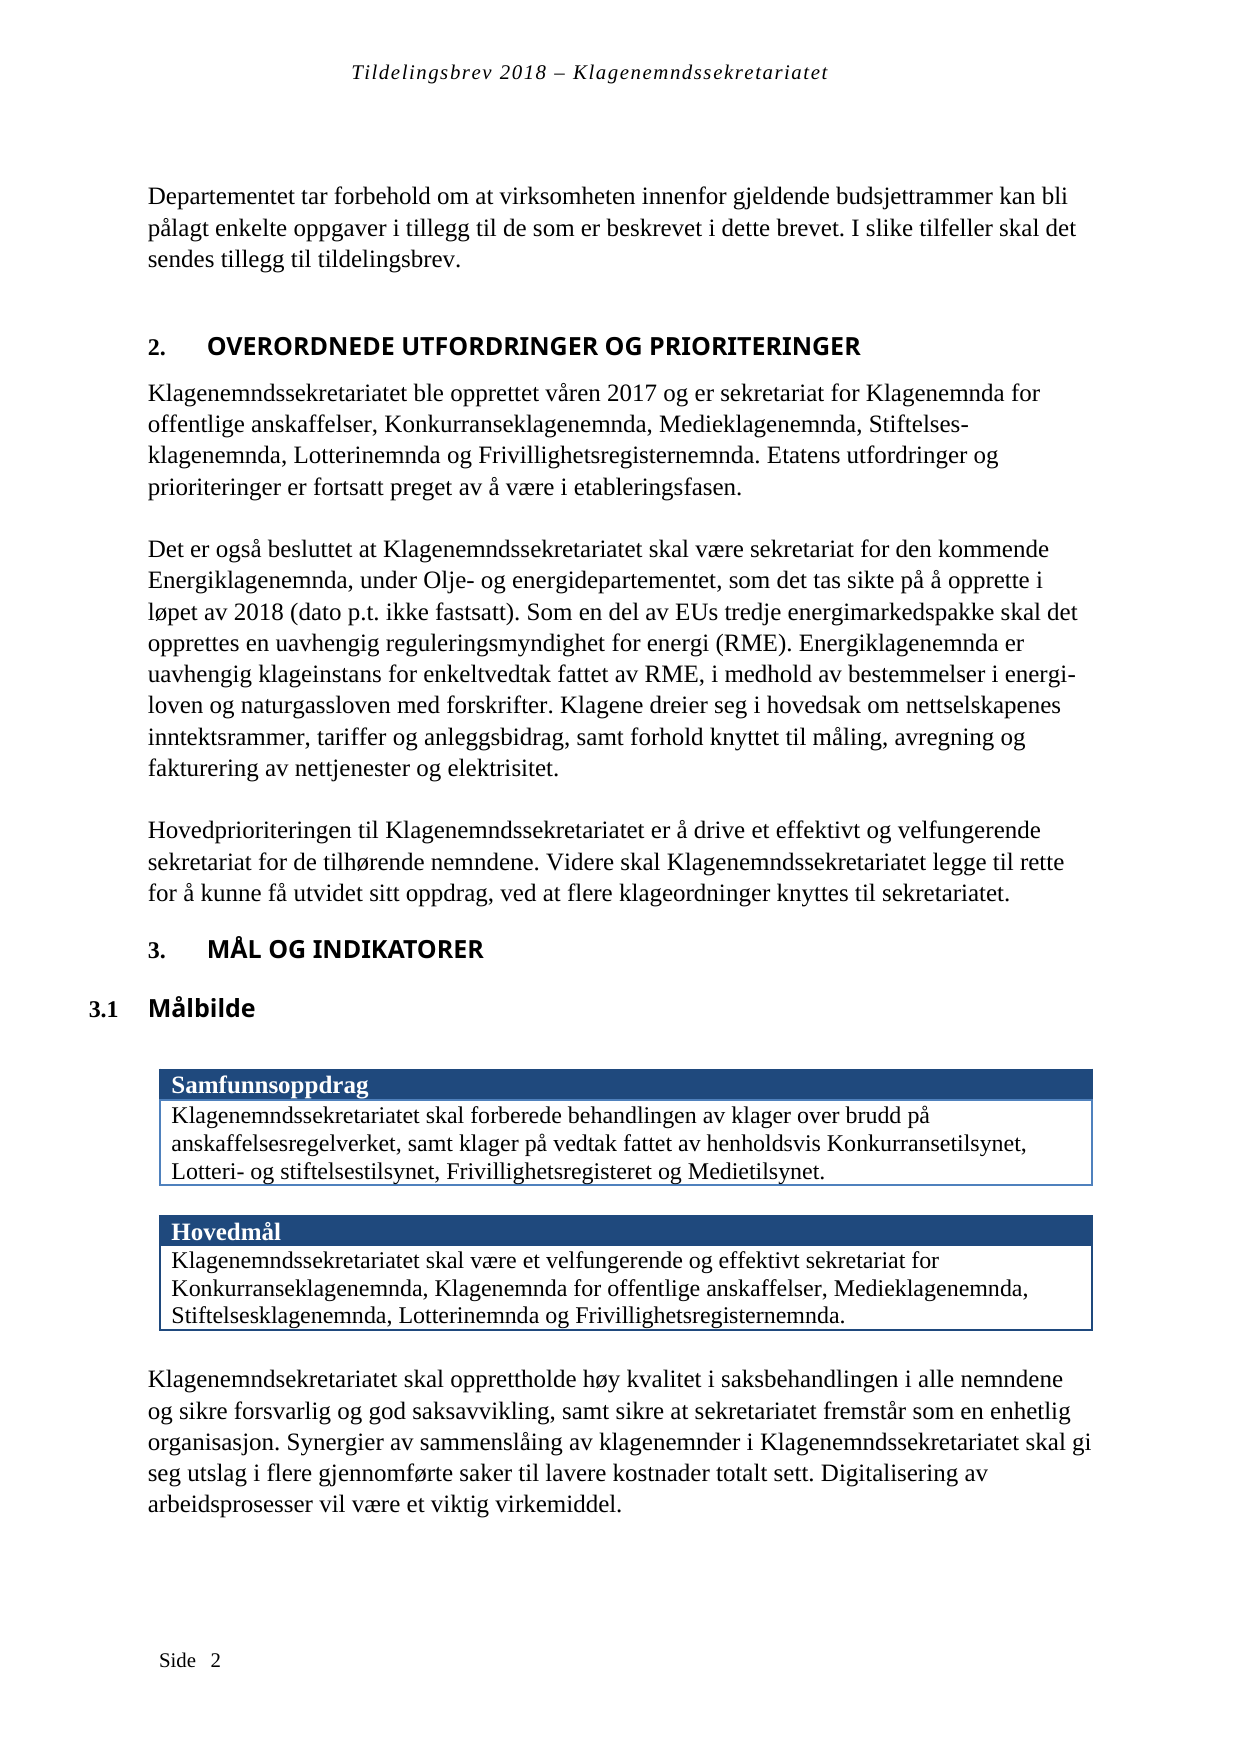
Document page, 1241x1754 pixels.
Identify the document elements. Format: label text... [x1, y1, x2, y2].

table_cell Klagenemndssekretariatet skal forberede behandlingen av klager over brudd på anskaffelsesregelverket, samt klager på vedtak fattet av henholdsvis Konkurransetilsynet, Lotteri- og stiftelsestilsynet, Frivillighetsregisteret og Medietilsynet. [161, 1101, 1091, 1184]
table_header Hovedmål [161, 1217, 1091, 1246]
text Klagenemndsekretariatet skal opprettholde høy kvalitet i saksbehandlingen i alle nemndene og sikre forsvarlig og god saksavvikling, samt sikre at sekretariatet fremstår som en enhetlig organisasjon. Synergier av sammenslåing av klagenemnder i Klagenemndssekretariatet skal gi seg utslag i flere gjennomførte saker til lavere kostnader totalt sett. Digitalisering av arbeidsprosesser vil være et viktig virkemiddel. [148, 1362, 1093, 1518]
text Klagenemndssekretariatet ble opprettet våren 2017 og er sekretariat for Klagenemnda for offentlige anskaffelser, Konkurranseklagenemnda, Medieklagenemnda, Stiftelses-klagenemnda, Lotterinemnda og Frivillighetsregisternemnda. Etatens utfordringer og prioriteringer er fortsatt preget av å være i etableringsfasen. [148, 375, 1093, 500]
subtitle Overordnede utfordringer og prioriteringer [148, 329, 1093, 363]
text Departementet tar forbehold om at virksomheten innenfor gjeldende budsjettrammer kan bli pålagt enkelte oppgaver i tillegg til de som er beskrevet i dette brevet. I slike tilfeller skal det sendes tillegg til tildelingsbrev. [148, 179, 1093, 273]
subtitle Mål og indikatorer [148, 932, 1093, 966]
table_header Samfunnsoppdrag [161, 1071, 1091, 1099]
text Det er også besluttet at Klagenemndssekretariatet skal være sekretariat for den kommende Energiklagenemnda, under Olje- og energidepartementet, som det tas sikte på å opprette i løpet av 2018 (dato p.t. ikke fastsatt). Som en del av EUs tredje energimarkedspakke skal det opprettes en uavhengig reguleringsmyndighet for energi (RME). Energiklagenemnda er uavhengig klageinstans for enkeltvedtak fattet av RME, i medhold av bestemmelser i energiloven og naturgassloven med forskrifter. Klagene dreier seg i hovedsak om nettselskapenes inntektsrammer, tariffer og anleggsbidrag, samt forhold knyttet til måling, avregning og fakturering av nettjenester og elektrisitet. [148, 532, 1093, 782]
text Hovedprioriteringen til Klagenemndssekretariatet er å drive et effektivt og velfungerende sekretariat for de tilhørende nemndene. Videre skal Klagenemndssekretariatet legge til rette for å kunne få utvidet sitt oppdrag, ved at flere klageordninger knyttes til sekretariatet. [148, 813, 1093, 907]
subtitle Målbilde [88, 991, 1093, 1025]
table_cell Klagenemndssekretariatet skal være et velfungerende og effektivt sekretariat for Konkurranseklagenemnda, Klagenemnda for offentlige anskaffelser, Medieklagenemnda, Stiftelsesklagenemnda, Lotterinemnda og Frivillighetsregisternemnda. [161, 1246, 1091, 1329]
